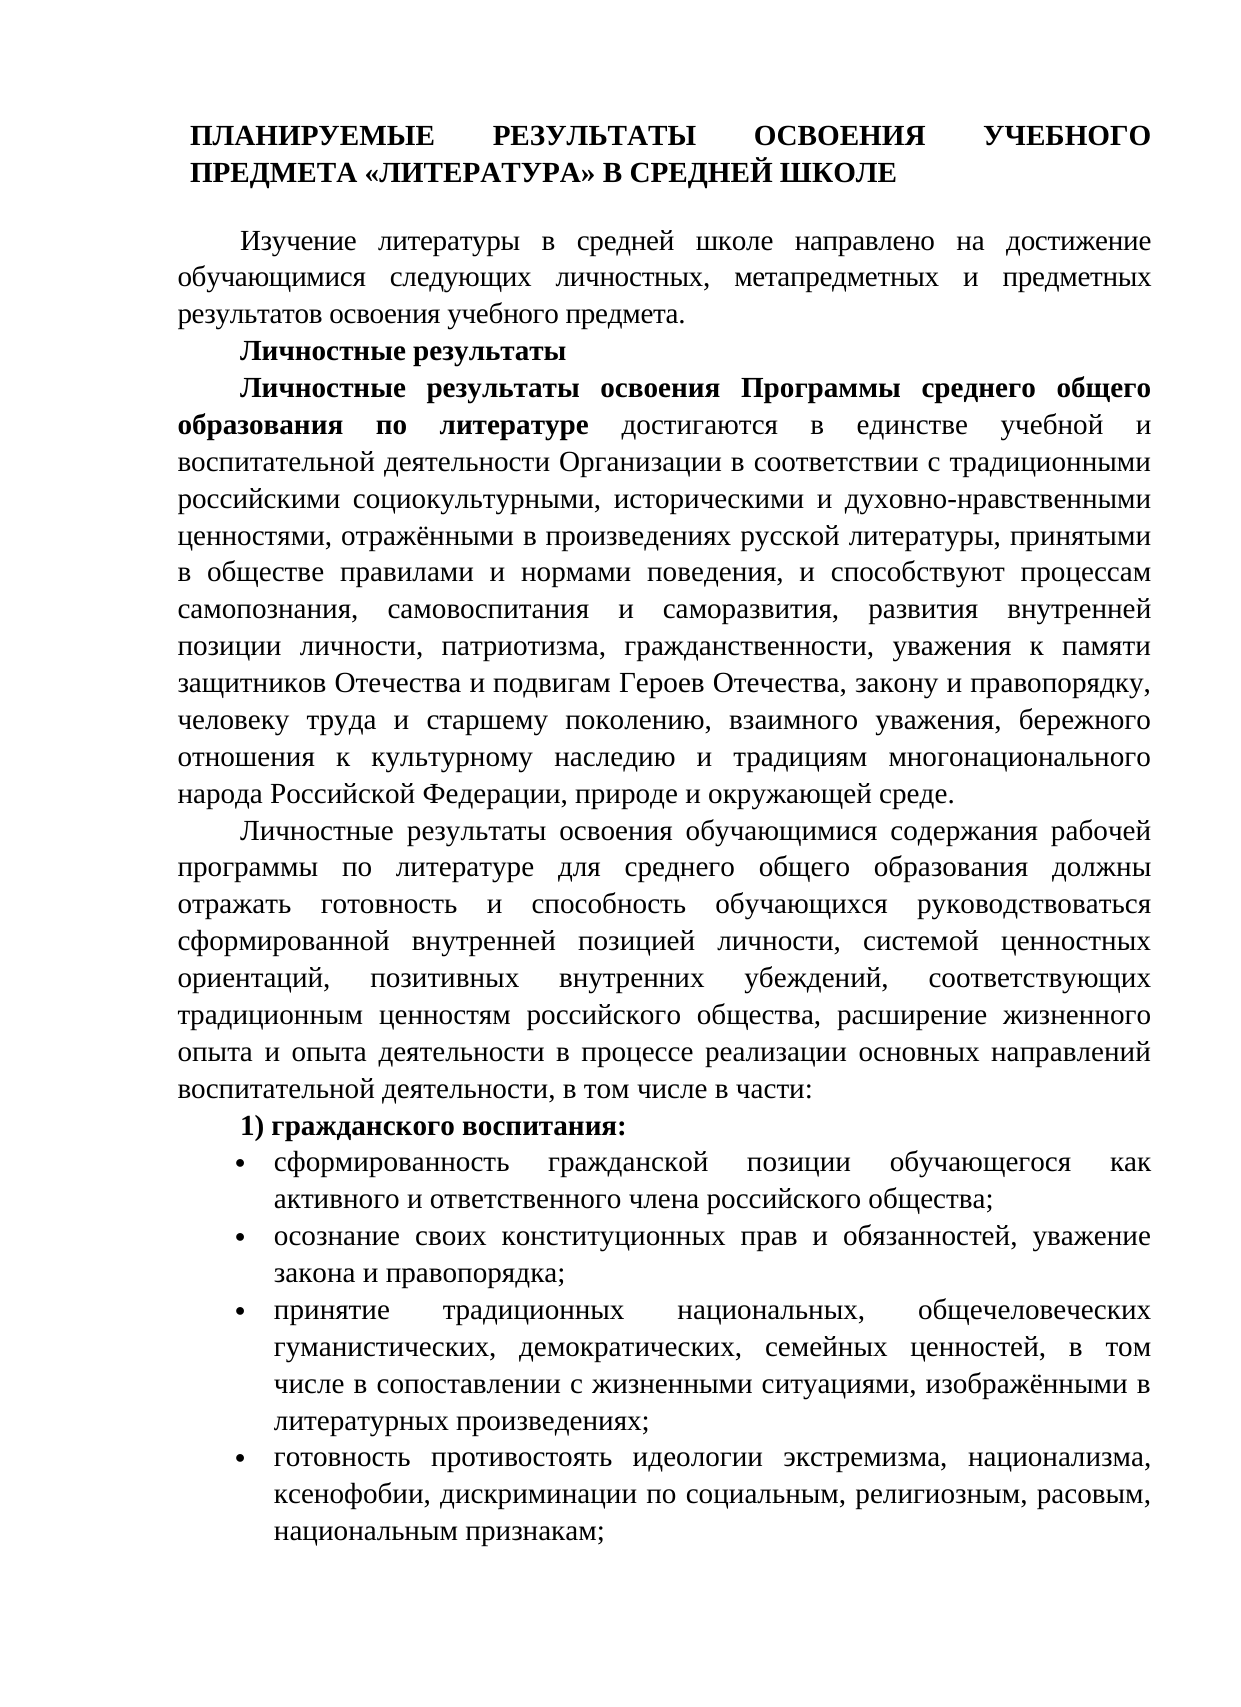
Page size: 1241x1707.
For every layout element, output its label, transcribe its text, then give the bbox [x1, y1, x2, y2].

text 1) гражданского воспитания: [177, 1108, 1152, 1141]
text Изучение литературы в средней школе направлено на достижение обучающимися следующих личностных, метапредметных и предметных результатов освоения учебного предмета. [177, 223, 1152, 330]
text ПЛАНИРУЕМЫЕ РЕЗУЛЬТАТЫ ОСВОЕНИЯ УЧЕБНОГО ПРЕДМЕТА «ЛИТЕРАТУРА» В СРЕДНЕЙ ШКОЛЕ [190, 118, 1152, 188]
list сформированность гражданской позиции обучающегося как активного и ответственного члена российского общества; [236, 1144, 1152, 1215]
list принятие традиционных национальных, общечеловеческих гуманистических, демократических, семейных ценностей, в том числе в сопоставлении с жизненными ситуациями, изображёнными в литературных произведениях; [236, 1292, 1152, 1436]
text Личностные результаты освоения обучающимися содержания рабочей программы по литературе для среднего общего образования должны отражать готовность и способность обучающихся руководствоваться сформированной внутренней позицией личности, системой ценностных ориентаций, позитивных внутренних убеждений, соответствующих традиционным ценностям российского общества, расширение жизненного опыта и опыта деятельности в процессе реализации основных направлений воспитательной деятельности, в том числе в части: [177, 813, 1152, 1104]
text Личностные результаты [177, 333, 1152, 367]
list осознание своих конституционных прав и обязанностей, уважение закона и правопорядка; [236, 1218, 1152, 1289]
list готовность противостоять идеологии экстремизма, национализма, ксенофобии, дискриминации по социальным, религиозным, расовым, национальным признакам; [236, 1439, 1152, 1547]
text Личностные результаты освоения Программы среднего общего образования по литературе достигаются в единстве учебной и воспитательной деятельности Организации в соответствии с традиционными российскими социокультурными, историческими и духовно-нравственными ценностями, отражёнными в произведениях русской литературы, принятыми в обществе правилами и нормами поведения, и способствуют процессам самопознания, самовоспитания и саморазвития, развития внутренней позиции личности, патриотизма, гражданственности, уважения к памяти защитников Отечества и подвигам Героев Отечества, закону и правопорядку, человеку труда и старшему поколению, взаимного уважения, бережного отношения к культурному наследию и традициям многонационального народа Российской Федерации, природе и окружающей среде. [177, 370, 1152, 809]
